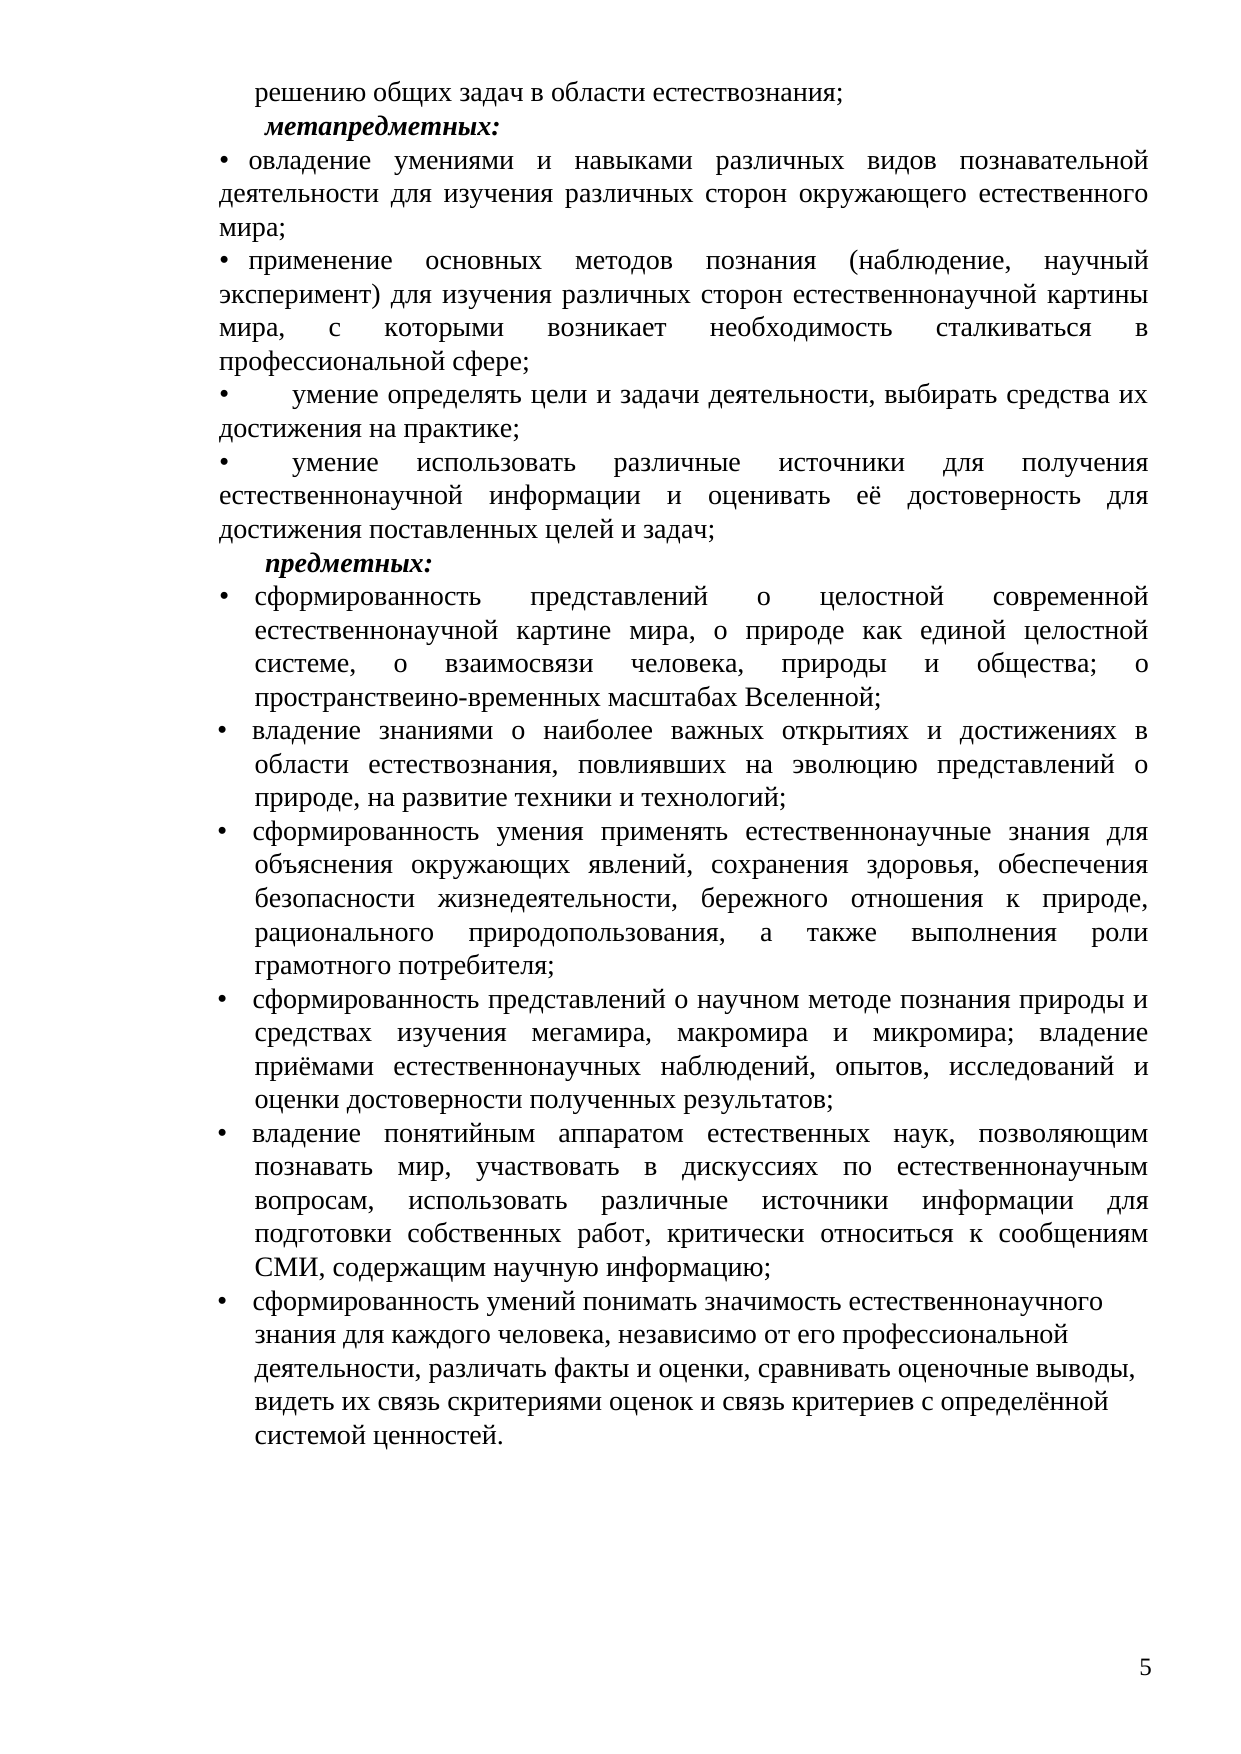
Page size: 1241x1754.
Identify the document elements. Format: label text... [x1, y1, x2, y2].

list сформированность представлений о научном методе познания природы и средствах изучения мегамира, макромира и микромира; владение приёмами естественнонаучных наблюдений, опытов, исследований и оценки достоверности полученных результатов; [217, 981, 1149, 1116]
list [219, 75, 1149, 108]
list применение основных методов познания (наблюдение, научный эксперимент) для изучения различных сторон естественнонаучной картины мира, с которыми возникает необходимость сталкиваться в профессиональной сфере; [219, 243, 1149, 377]
list сформированность умений понимать значимость естественнонаучного знания для каждого человека, независимо от его профессиональной деятельности, различать факты и оценки, сравнивать оценочные выводы, видеть их связь скритериями оценок и связь критериев с определённой системой ценностей. [217, 1283, 1149, 1451]
list овладение умениями и навыками различных видов познавательной деятельности для изучения различных сторон окружающего естественного мира; [219, 142, 1149, 243]
text метапредметных: [265, 108, 1152, 142]
list сформированность умения применять естественнонаучные знания для объяснения окружающих явлений, сохранения здоровья, обеспечения безопасности жизнедеятельности, бережного отношения к природе, рационального природопользования, а также выполнения роли грамотного потребителя; [217, 814, 1149, 981]
list умение использовать различные источники для получения естественнонаучной информации и оценивать её достоверность для достижения поставленных целей и задач; [219, 444, 1149, 545]
list владение понятийным аппаратом естественных наук, позволяющим познавать мир, участвовать в дискуссиях по естественнонаучным вопросам, использовать различные источники информации для подготовки собственных работ, критически относиться к сообщениям СМИ, содержащим научную информацию; [217, 1116, 1149, 1283]
list сформированность представлений о целостной современной естественнонаучной картине мира, о природе как единой целостной системе, о взаимосвязи человека, природы и общества; о пространствеино-временных масштабах Вселенной; [219, 579, 1149, 713]
list умение определять цели и задачи деятельности, выбирать средства их достижения на практике; [219, 377, 1149, 444]
list владение знаниями о наиболее важных открытиях и достижениях в области естествознания, повлиявших на эволюцию представлений о природе, на развитие техники и технологий; [217, 713, 1149, 814]
text предметных: [265, 545, 1152, 579]
